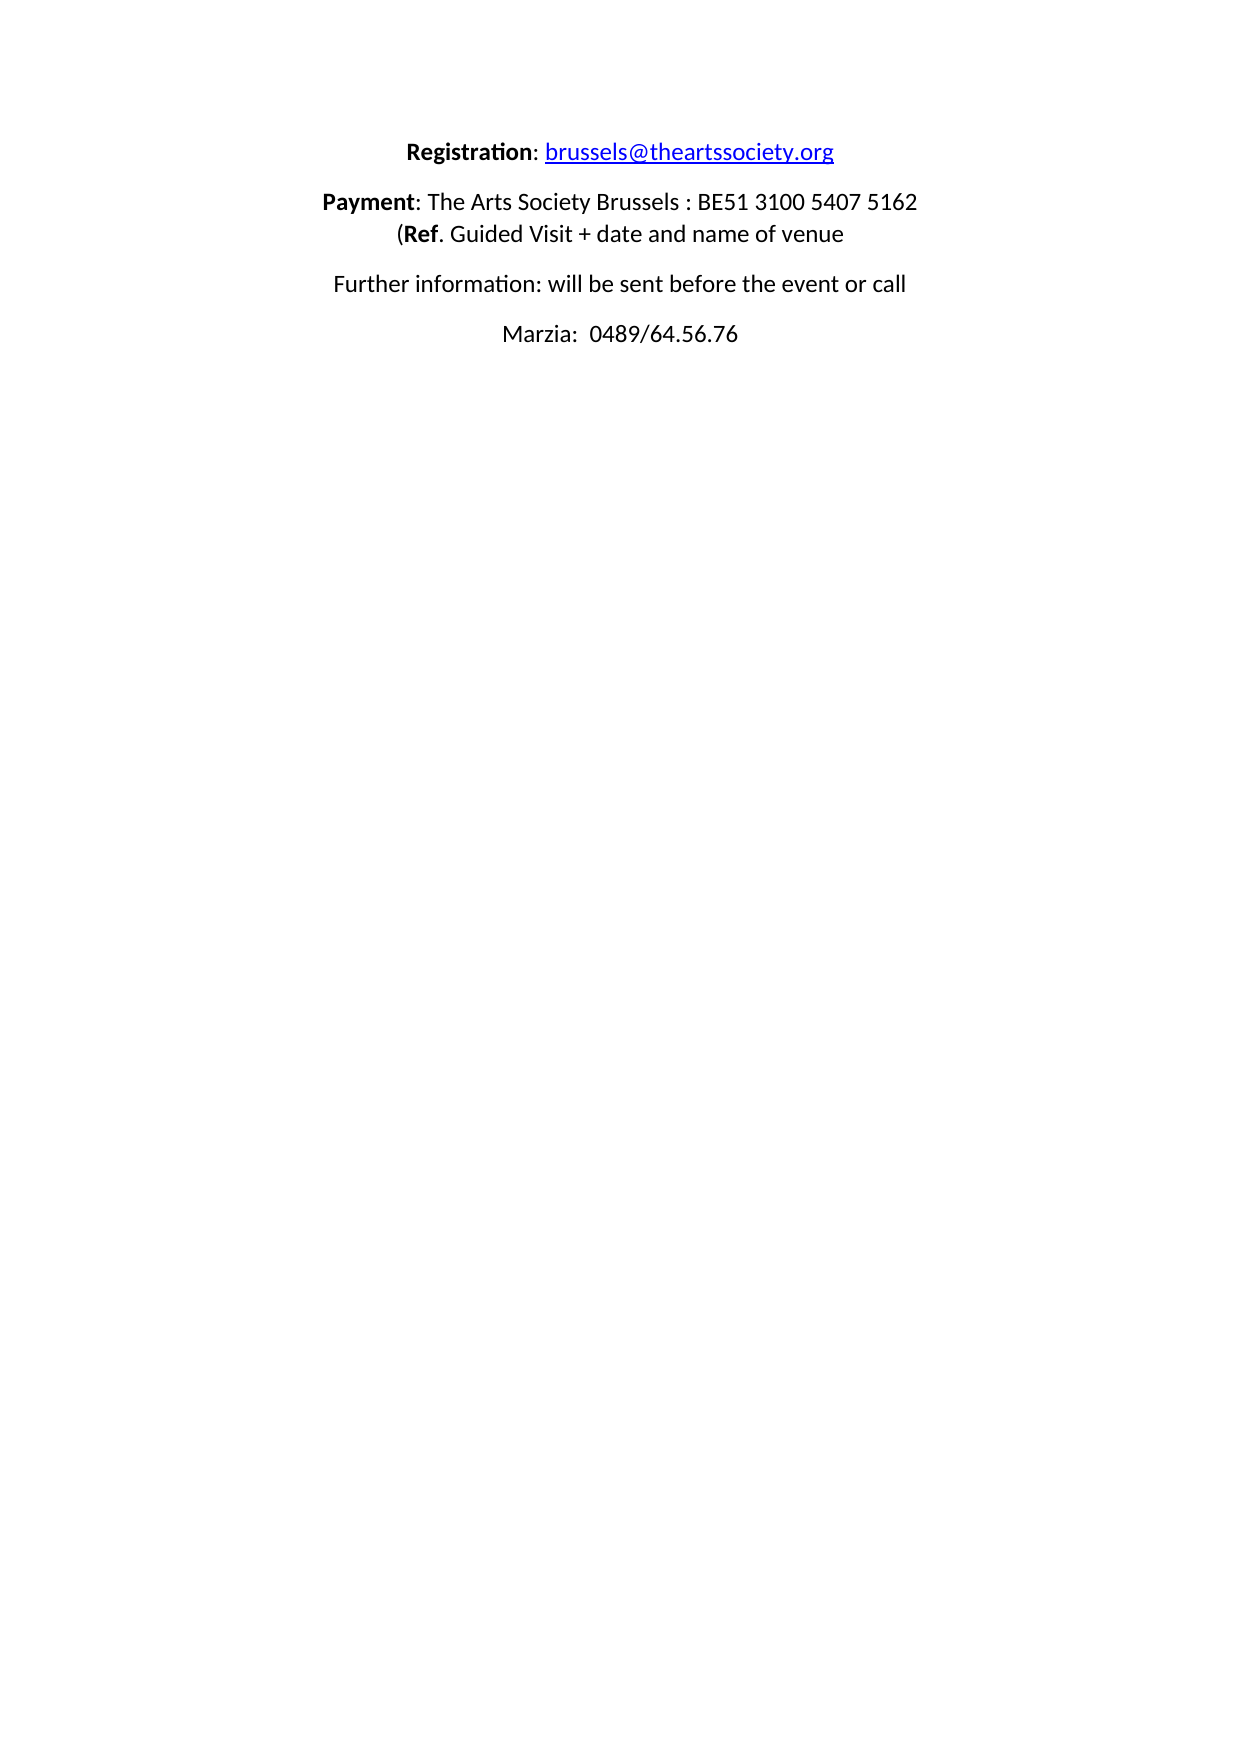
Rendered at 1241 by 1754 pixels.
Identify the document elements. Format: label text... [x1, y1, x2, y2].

text Payment: The Arts Society Brussels : BE51 3100 5407 5162 (Ref. Guided Visit + date and name of venue [75, 186, 1165, 249]
text Registration: brussels@theartssociety.org [75, 136, 1165, 167]
text Further information: will be sent before the event or call [75, 268, 1165, 299]
text Marzia: 0489/64.56.76 [75, 318, 1165, 348]
